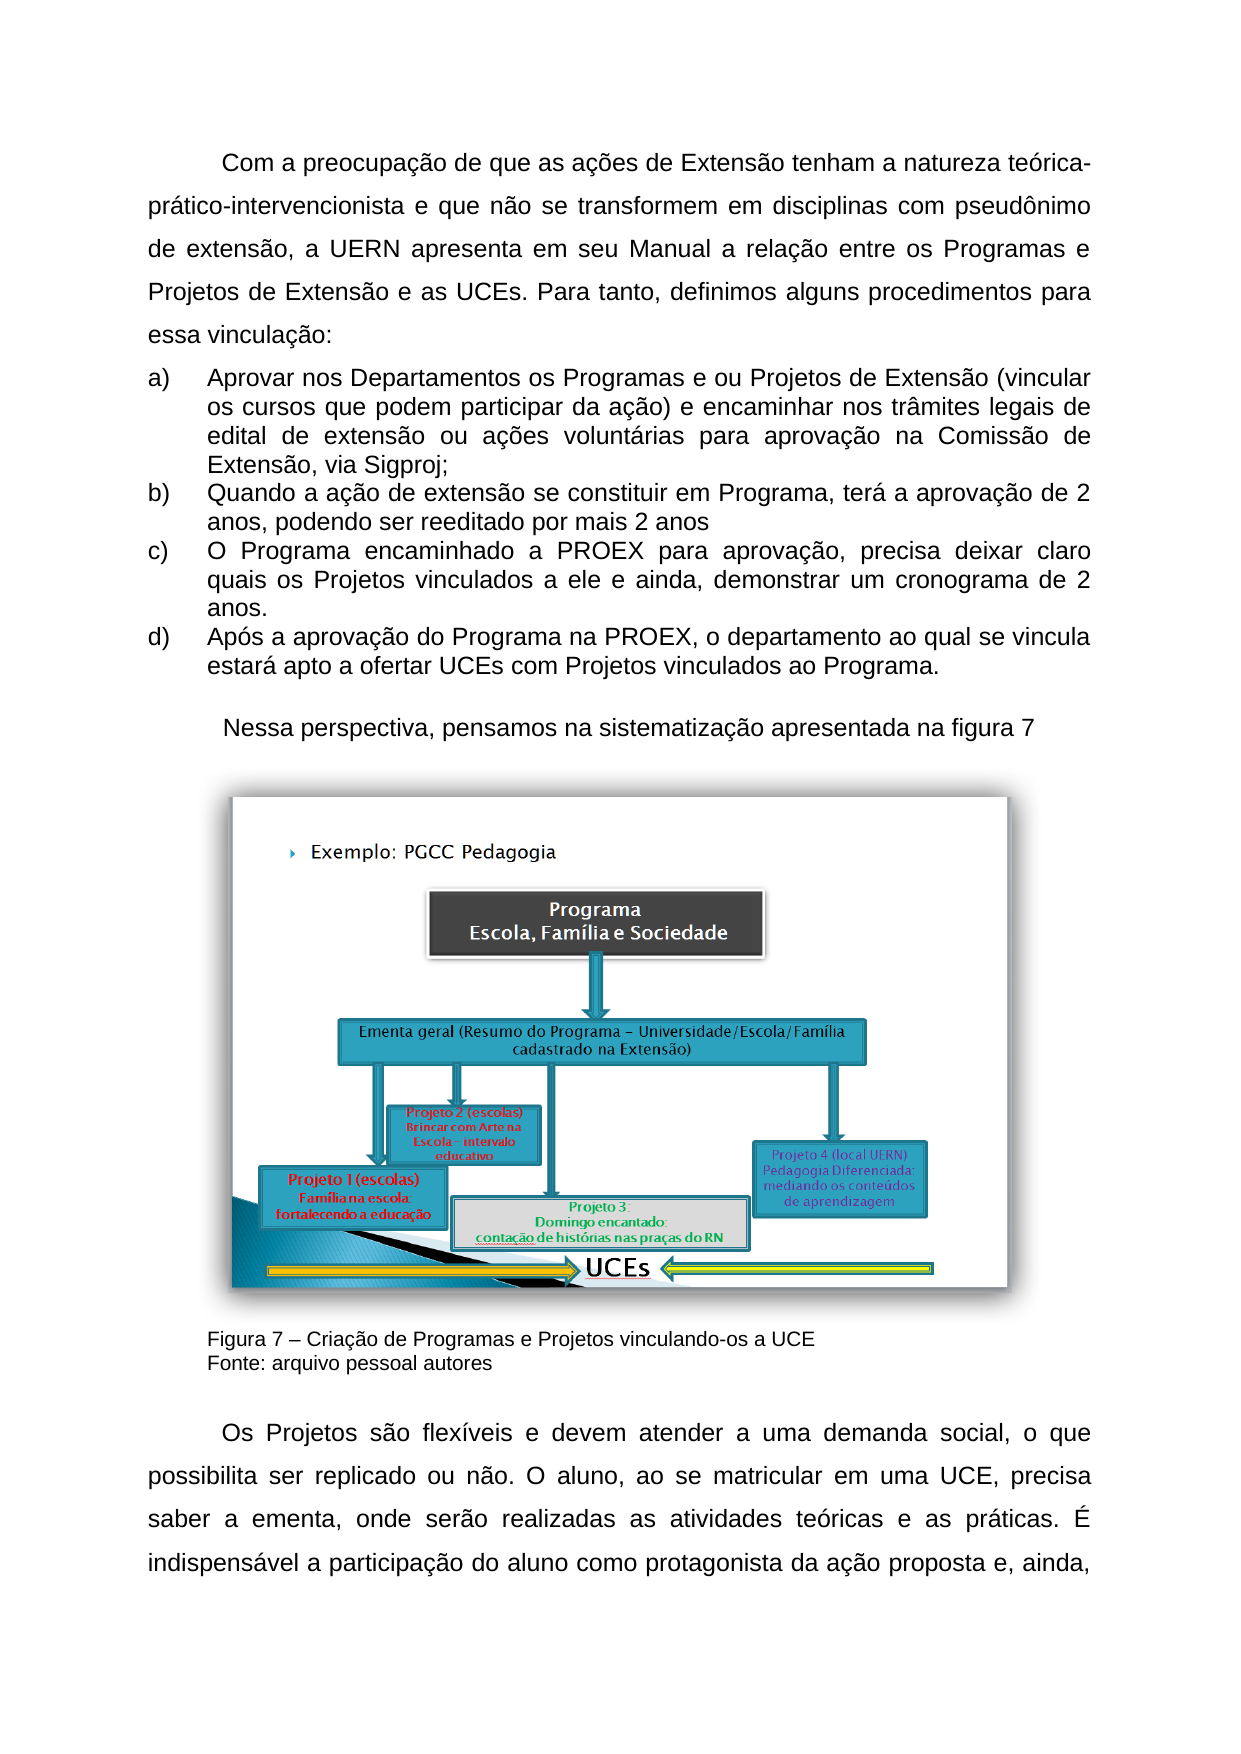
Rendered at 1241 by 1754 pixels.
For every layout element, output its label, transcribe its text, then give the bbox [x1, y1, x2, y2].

picture [227, 797, 1012, 1293]
text Figura 7 – Criação de Programas e Projetos vinculando-os a UCE [148, 1327, 1092, 1351]
list Após a aprovação do Programa na PROEX, o departamento ao qual se vincula estará apto a ofertar UCEs com Projetos vinculados ao Programa. [148, 622, 1092, 679]
list Aprovar nos Departamentos os Programas e ou Projetos de Extensão (vincular os cursos que podem participar da ação) e encaminhar nos trâmites legais de edital de extensão ou ações voluntárias para aprovação na Comissão de Extensão, via Sigproj; [148, 363, 1092, 478]
list O Programa encaminhado a PROEX para aprovação, precisa deixar claro quais os Projetos vinculados a ele e ainda, demonstrar um cronograma de 2 anos. [148, 536, 1092, 622]
text Com a preocupação de que as ações de Extensão tenham a natureza teórica-prático-intervencionista e que não se transformem em disciplinas com pseudônimo de extensão, a UERN apresenta em seu Manual a relação entre os Programas e Projetos de Extensão e as UCEs. Para tanto, definimos alguns procedimentos para essa vinculação: [148, 148, 1092, 349]
list Quando a ação de extensão se constituir em Programa, terá a aprovação de 2 anos, podendo ser reeditado por mais 2 anos [148, 478, 1092, 536]
text Fonte: arquivo pessoal autores [148, 1351, 1092, 1375]
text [148, 1418, 1092, 1576]
text Nessa perspectiva, pensamos na sistematização apresentada na figura 7 [148, 713, 1092, 741]
